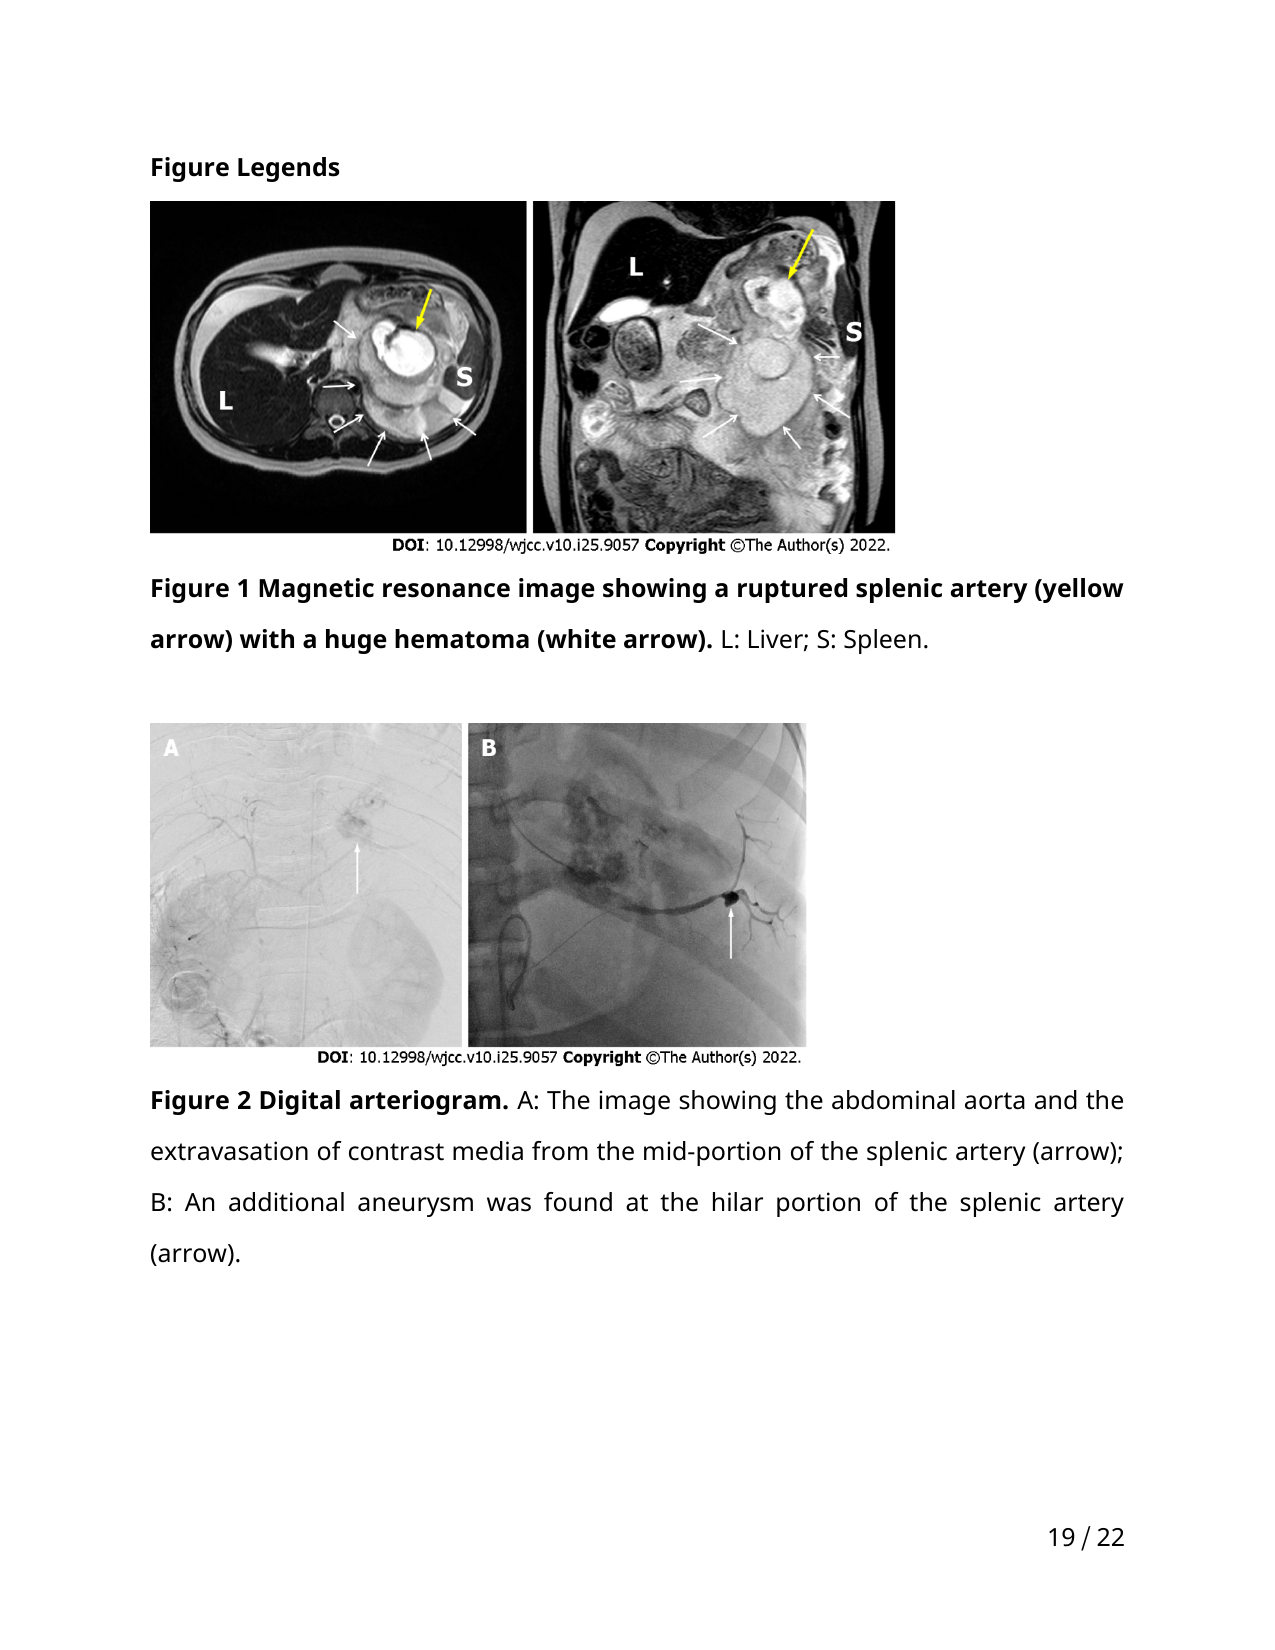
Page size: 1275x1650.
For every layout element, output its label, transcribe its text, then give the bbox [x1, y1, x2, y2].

picture [150, 201, 896, 556]
picture [150, 723, 807, 1069]
text Figure 2 Digital arteriogram. A: The image showing the abdominal aorta and the extravasation of contrast media from the mid-portion of the splenic artery (arrow); B: An additional aneurysm was found at the hilar portion of the splenic artery (arrow). [150, 1083, 1125, 1270]
text Figure 1 Magnetic resonance image showing a ruptured splenic artery (yellow arrow) with a huge hematoma (white arrow). L: Liver; S: Spleen. [150, 570, 1125, 656]
text Figure Legends [150, 150, 1125, 184]
